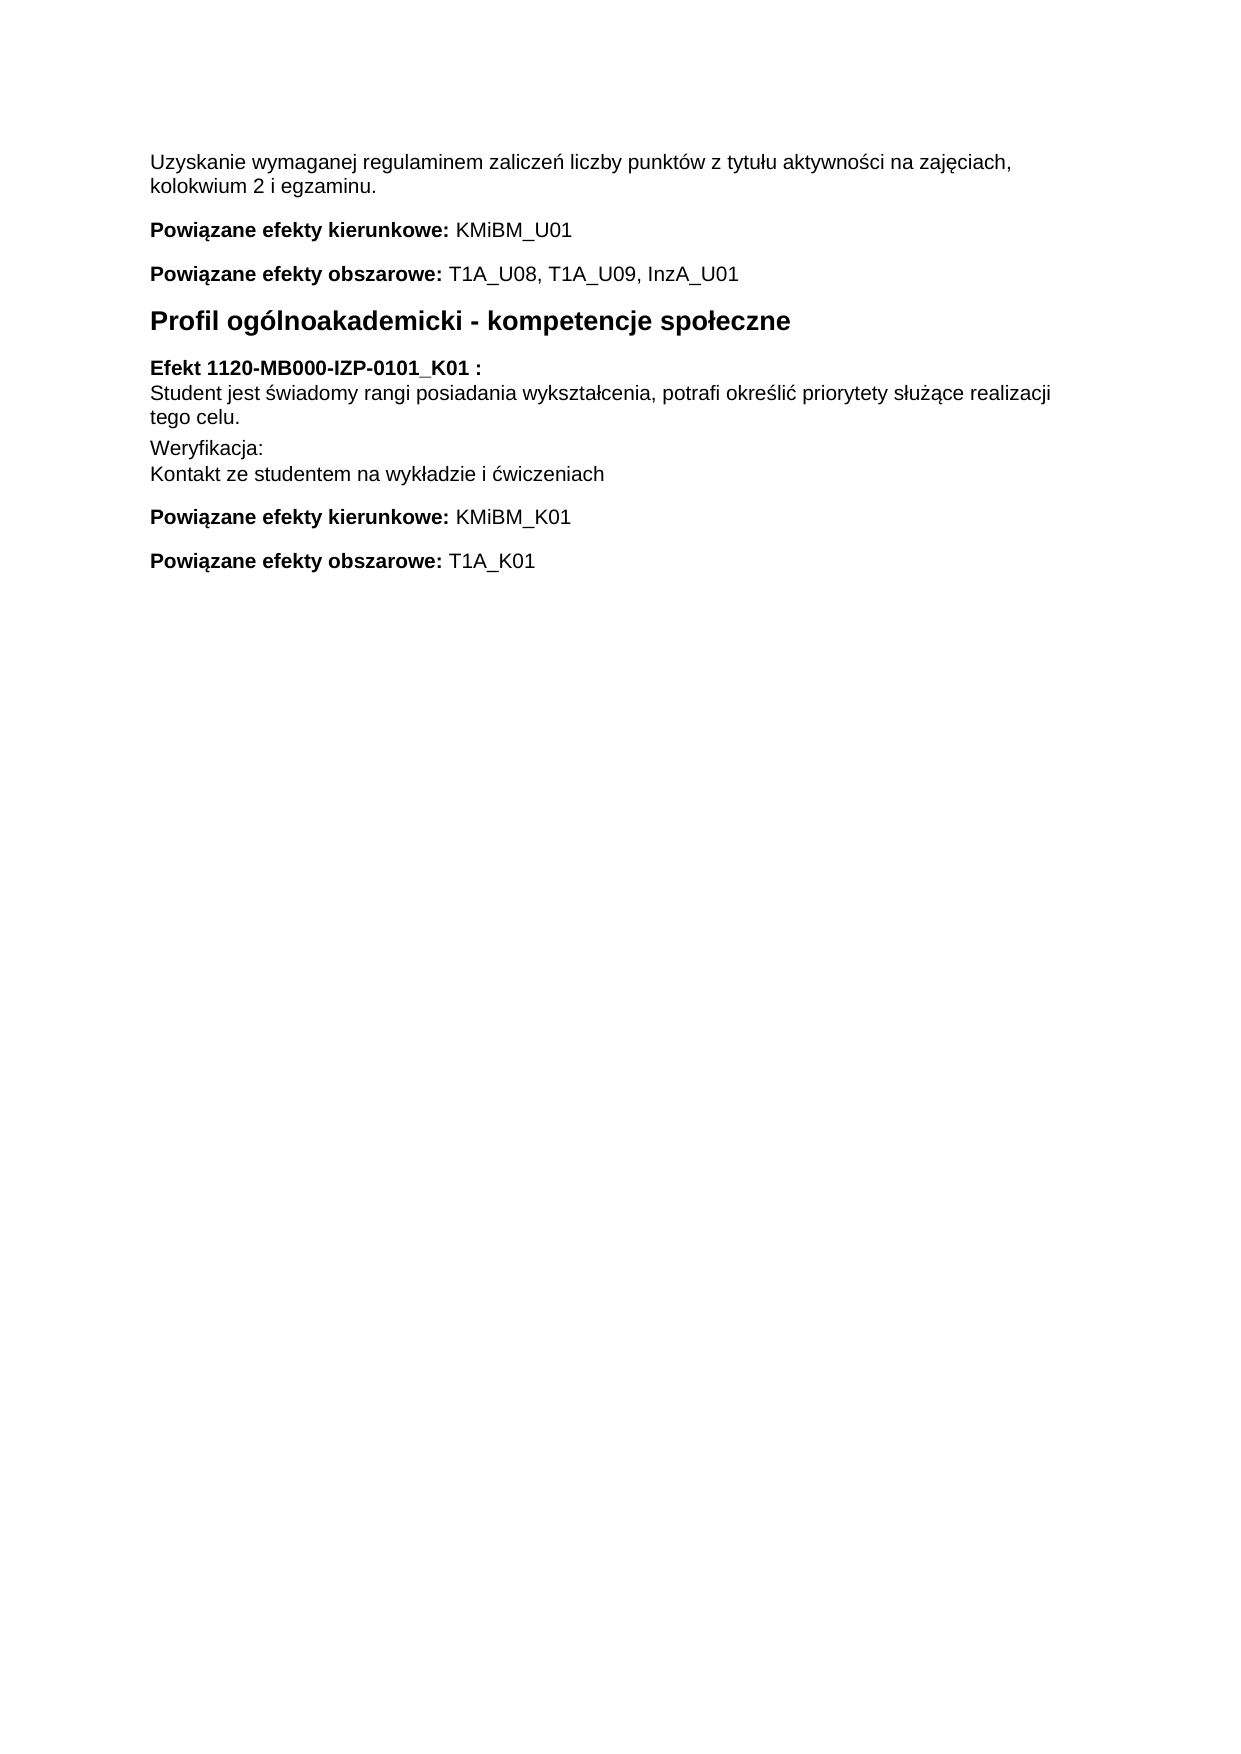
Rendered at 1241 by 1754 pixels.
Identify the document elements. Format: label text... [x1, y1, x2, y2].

text Weryfikacja: [150, 435, 1090, 459]
text Powiązane efekty kierunkowe: KMiBM_U01 [150, 218, 1090, 242]
text Powiązane efekty obszarowe: T1A_K01 [150, 549, 1090, 573]
text Powiązane efekty obszarowe: T1A_U08, T1A_U09, InzA_U01 [150, 261, 1090, 285]
subtitle Profil ogólnoakademicki - kompetencje społeczne [150, 305, 1090, 336]
text Uzyskanie wymaganej regulaminem zaliczeń liczby punktów z tytułu aktywności na zajęciach, kolokwium 2 i egzaminu. [150, 150, 1090, 198]
text Student jest świadomy rangi posiadania wykształcenia, potrafi określić priorytety służące realizacji tego celu. [150, 381, 1090, 429]
text Powiązane efekty kierunkowe: KMiBM_K01 [150, 505, 1090, 529]
text Efekt 1120-MB000-IZP-0101_K01 : [150, 356, 1090, 380]
text Kontakt ze studentem na wykładzie i ćwiczeniach [150, 461, 1090, 485]
